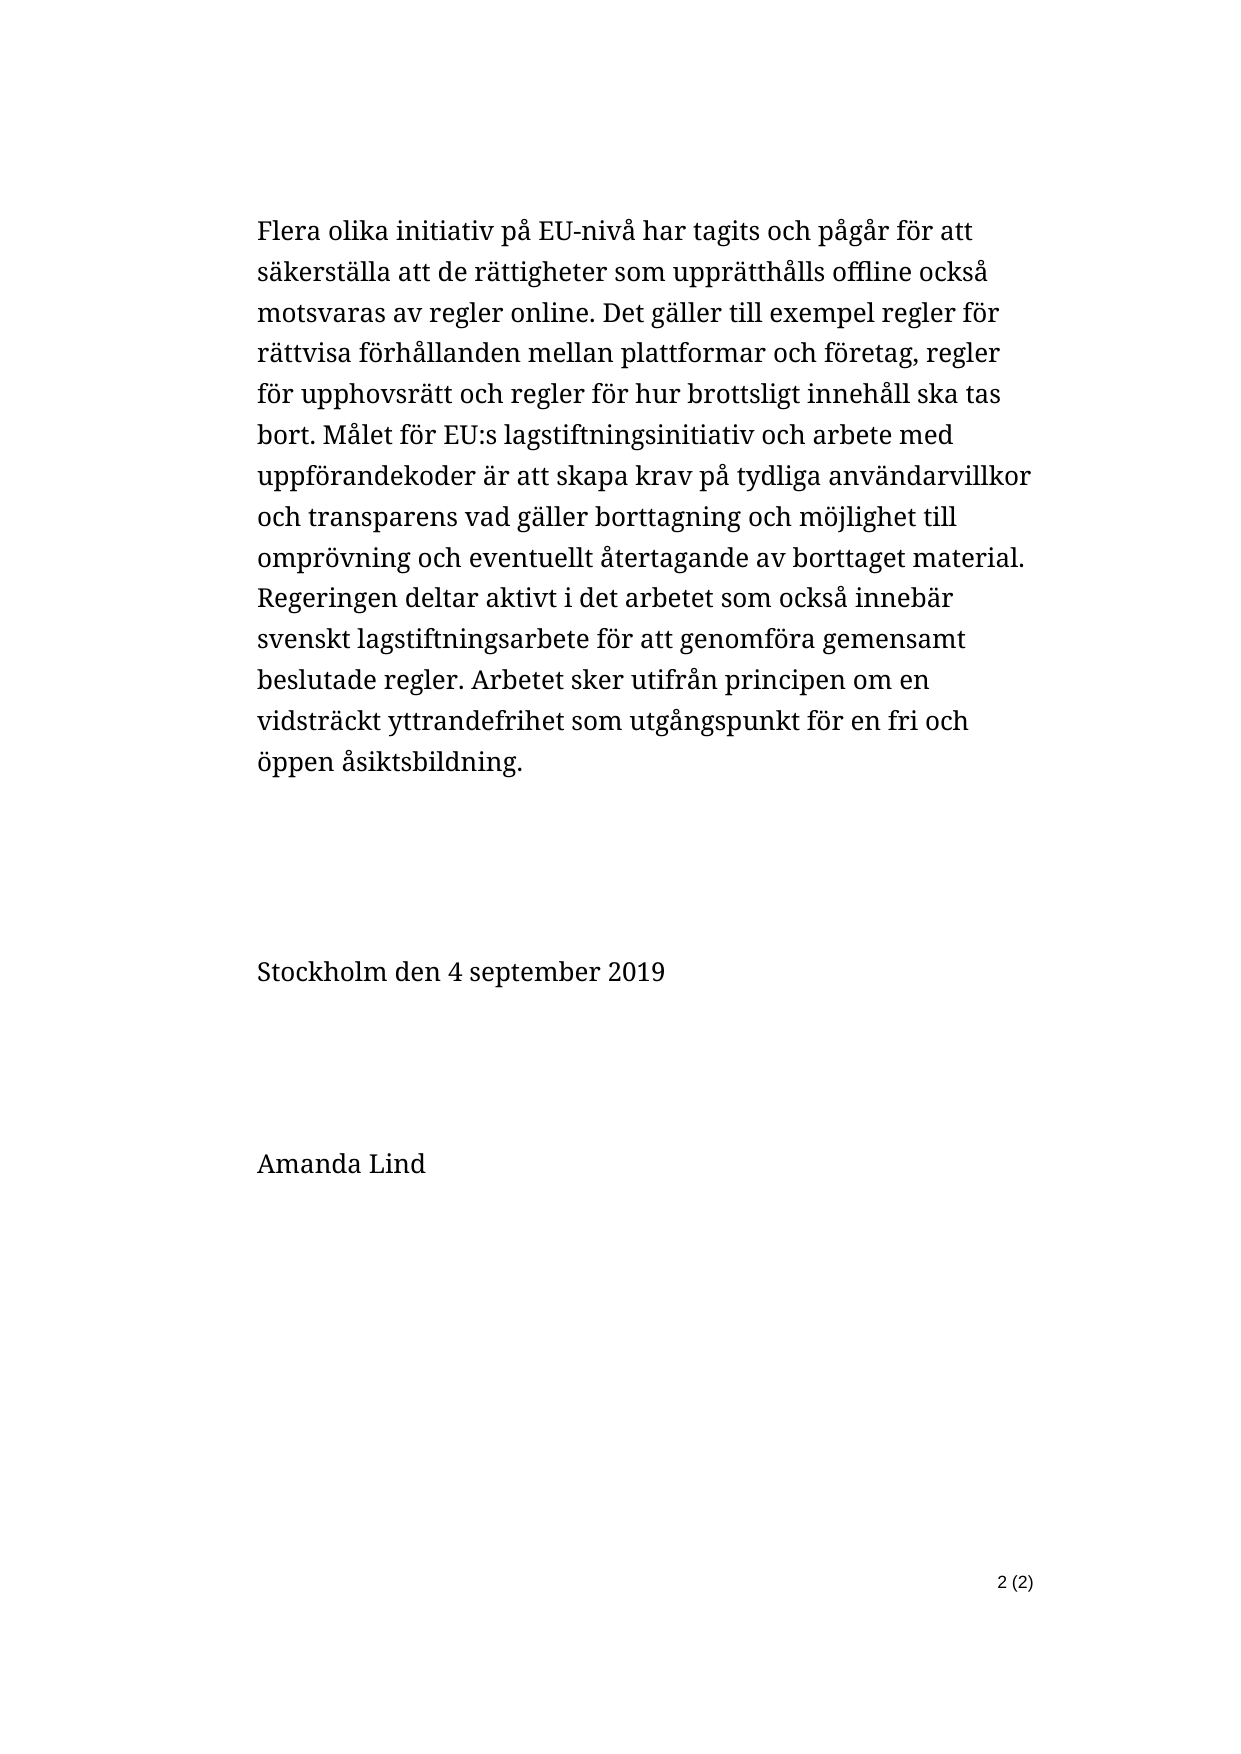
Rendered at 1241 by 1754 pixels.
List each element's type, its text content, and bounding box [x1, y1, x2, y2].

text Flera olika initiativ på EU-nivå har tagits och pågår för att säkerställa att de rättigheter som upprätthålls offline också motsvaras av regler online. Det gäller till exempel regler för rättvisa förhållanden mellan plattformar och företag, regler för upphovsrätt och regler för hur brottsligt innehåll ska tas bort. Målet för EU:s lagstiftningsinitiativ och arbete med uppförandekoder är att skapa krav på tydliga användarvillkor och transparens vad gäller borttagning och möjlighet till omprövning och eventuellt återtagande av borttaget material. Regeringen deltar aktivt i det arbetet som också innebär svenskt lagstiftningsarbete för att genomföra gemensamt beslutade regler. Arbetet sker utifrån principen om en vidsträckt yttrandefrihet som utgångspunkt för en fri och öppen åsiktsbildning. [257, 213, 1033, 779]
text Stockholm den [257, 953, 1033, 989]
text Amanda Lind [257, 1146, 1033, 1181]
